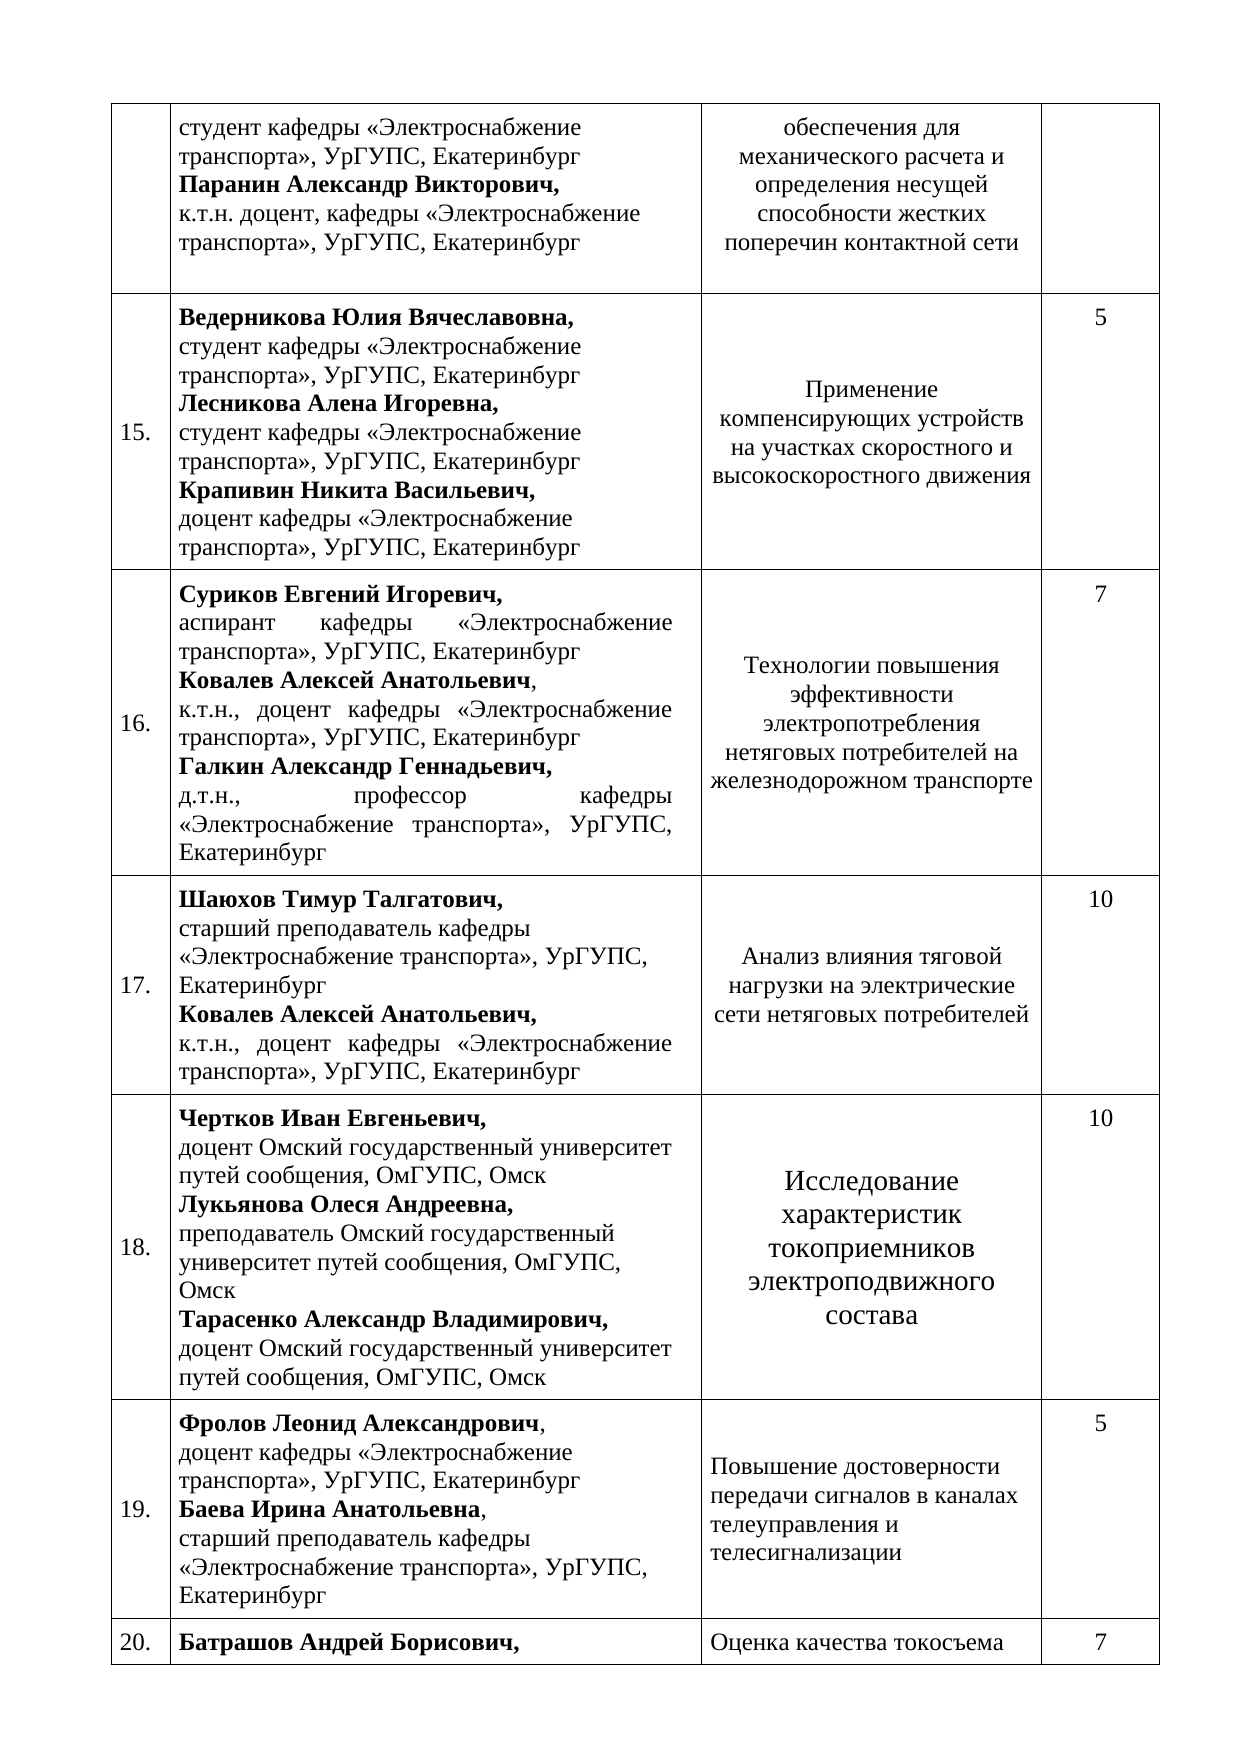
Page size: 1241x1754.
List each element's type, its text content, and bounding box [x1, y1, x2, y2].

table_cell Фролов Леонид Александрович, доцент кафедры «Электроснабжение транспорта», УрГУПС, Екатеринбург Баева Ирина Анатольевна, старший преподаватель кафедры «Электроснабжение транспорта», УрГУПС, Екатеринбург [171, 1400, 701, 1618]
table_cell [171, 1619, 701, 1664]
table_cell Повышение достоверности передачи сигналов в каналах телеуправления и телесигнализации [702, 1400, 1041, 1618]
table_cell 5 [1042, 294, 1159, 569]
table_cell 7 [1042, 570, 1159, 874]
table_cell 7 [1042, 1619, 1159, 1664]
table_cell Чертков Иван Евгеньевич, доцент Омский государственный университет путей сообщения, ОмГУПС, Омск Лукьянова Олеся Андреевна, преподаватель Омский государственный университет путей сообщения, ОмГУПС, Омск Тарасенко Александр Владимирович, доцент Омский государственный университет путей сообщения, ОмГУПС, Омск [171, 1095, 701, 1399]
table_cell [112, 570, 170, 874]
table_cell 10 [1042, 1095, 1159, 1399]
table_cell Исследование характеристик токоприемников электроподвижного состава [702, 1095, 1041, 1399]
table_cell [112, 294, 170, 569]
table_cell [112, 104, 170, 293]
table_cell [112, 1095, 170, 1399]
table_cell [112, 1400, 170, 1618]
table_cell Шаюхов Тимур Талгатович, старший преподаватель кафедры «Электроснабжение транспорта», УрГУПС, Екатеринбург Ковалев Алексей Анатольевич, к.т.н., доцент кафедры «Электроснабжение транспорта», УрГУПС, Екатеринбург [171, 876, 701, 1093]
table_cell 10 [1042, 876, 1159, 1093]
table_cell [112, 876, 170, 1093]
table_cell Анализ влияния тяговой нагрузки на электрические сети нетяговых потребителей [702, 876, 1041, 1093]
table_cell Применение компенсирующих устройств на участках скоростного и высокоскоростного движения [702, 294, 1041, 569]
table_cell 5 [1042, 1400, 1159, 1618]
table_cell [702, 104, 1041, 293]
table_cell Суриков Евгений Игоревич, аспирант кафедры «Электроснабжение транспорта», УрГУПС, Екатеринбург Ковалев Алексей Анатольевич, к.т.н., доцент кафедры «Электроснабжение транспорта», УрГУПС, Екатеринбург Галкин Александр Геннадьевич, д.т.н., профессор кафедры «Электроснабжение транспорта», УрГУПС, Екатеринбург [171, 570, 701, 874]
table_cell Ведерникова Юлия Вячеславовна, студент кафедры «Электроснабжение транспорта», УрГУПС, Екатеринбург Лесникова Алена Игоревна, студент кафедры «Электроснабжение транспорта», УрГУПС, Екатеринбург Крапивин Никита Васильевич, доцент кафедры «Электроснабжение транспорта», УрГУПС, Екатеринбург [171, 294, 701, 569]
table_cell Технологии повышения эффективности электропотребления нетяговых потребителей на железнодорожном транспорте [702, 570, 1041, 874]
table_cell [171, 104, 701, 293]
table_cell [112, 1619, 170, 1664]
table_cell 5 [1042, 104, 1159, 293]
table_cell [702, 1619, 1041, 1664]
